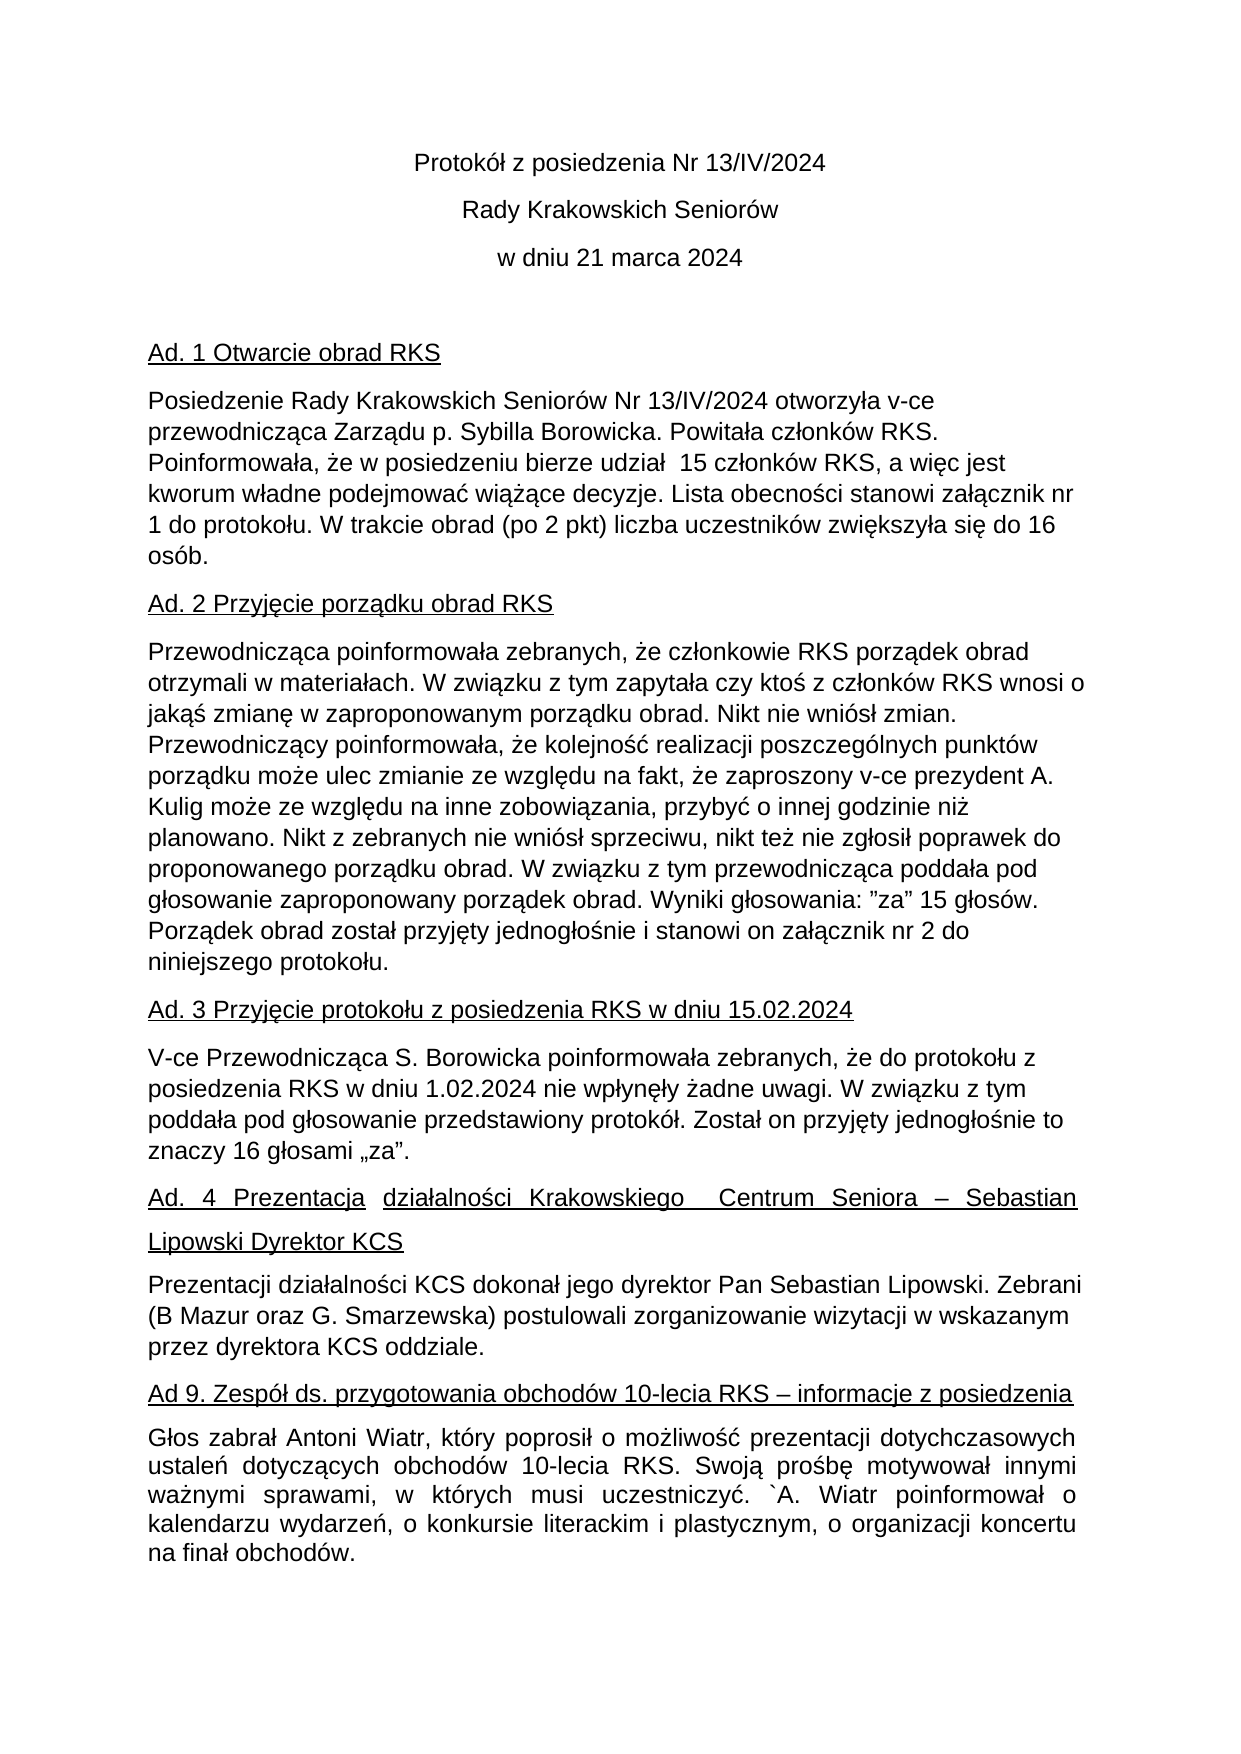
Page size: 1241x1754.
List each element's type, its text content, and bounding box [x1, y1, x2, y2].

text Ad. 1 Otwarcie obrad RKS [148, 338, 1093, 367]
text Głos zabrał Antoni Wiatr, który poprosił o możliwość prezentacji dotychczasowych ustaleń dotyczących obchodów 10-lecia RKS. Swoją prośbę motywował innymi ważnymi sprawami, w których musi uczestniczyć. `A. Wiatr poinformował o kalendarzu wydarzeń, o konkursie literackim i plastycznym, o organizacji koncertu na finał obchodów. [148, 1423, 1078, 1566]
text Ad. 3 Przyjęcie protokołu z posiedzenia RKS w dniu 15.02.2024 [148, 995, 1093, 1024]
text Posiedzenie Rady Krakowskich Seniorów Nr 13/IV/2024 otworzyła v-ce przewodnicząca Zarządu p. Sybilla Borowicka. Powitała członków RKS. Poinformowała, że w posiedzeniu bierze udział 15 członków RKS, a więc jest kworum władne podejmować wiążące decyzje. Lista obecności stanowi załącznik nr 1 do protokołu. W trakcie obrad (po 2 pkt) liczba uczestników zwiększyła się do 16 osób. [148, 386, 1093, 570]
text V-ce Przewodnicząca S. Borowicka poinformowała zebranych, że do protokołu z posiedzenia RKS w dniu 1.02.2024 nie wpłynęły żadne uwagi. W związku z tym poddała pod głosowanie przedstawiony protokół. Został on przyjęty jednogłośnie to znaczy 16 głosami „za”. [148, 1043, 1093, 1164]
text Rady Krakowskich Seniorów [148, 195, 1093, 224]
text Przewodnicząca poinformowała zebranych, że członkowie RKS porządek obrad otrzymali w materiałach. W związku z tym zapytała czy ktoś z członków RKS wnosi o jakąś zmianę w zaproponowanym porządku obrad. Nikt nie wniósł zmian. Przewodniczący poinformowała, że kolejność realizacji poszczególnych punktów porządku może ulec zmianie ze względu na fakt, że zaproszony v-ce prezydent A. Kulig może ze względu na inne zobowiązania, przybyć o innej godzinie niż planowano. Nikt z zebranych nie wniósł sprzeciwu, nikt też nie zgłosił poprawek do proponowanego porządku obrad. W związku z tym przewodnicząca poddała pod głosowanie zaproponowany porządek obrad. Wyniki głosowania: ”za” 15 głosów. Porządek obrad został przyjęty jednogłośnie i stanowi on załącznik nr 2 do niniejszego protokołu. [148, 637, 1093, 976]
text Protokół z posiedzenia Nr 13/IV/2024 [148, 148, 1093, 176]
text Ad. 2 Przyjęcie porządku obrad RKS [148, 589, 1093, 618]
text w dniu 21 marca 2024 [148, 243, 1093, 272]
text Ad 9. Zespół ds. przygotowania obchodów 10-lecia RKS – informacje z posiedzenia [148, 1379, 1078, 1408]
text Ad. 4 Prezentacja działalności Krakowskiego Centrum Seniora – Sebastian Lipowski Dyrektor KCS [148, 1183, 1078, 1255]
text Prezentacji działalności KCS dokonał jego dyrektor Pan Sebastian Lipowski. Zebrani (B Mazur oraz G. Smarzewska) postulowali zorganizowanie wizytacji w wskazanym przez dyrektora KCS oddziale. [148, 1270, 1093, 1361]
